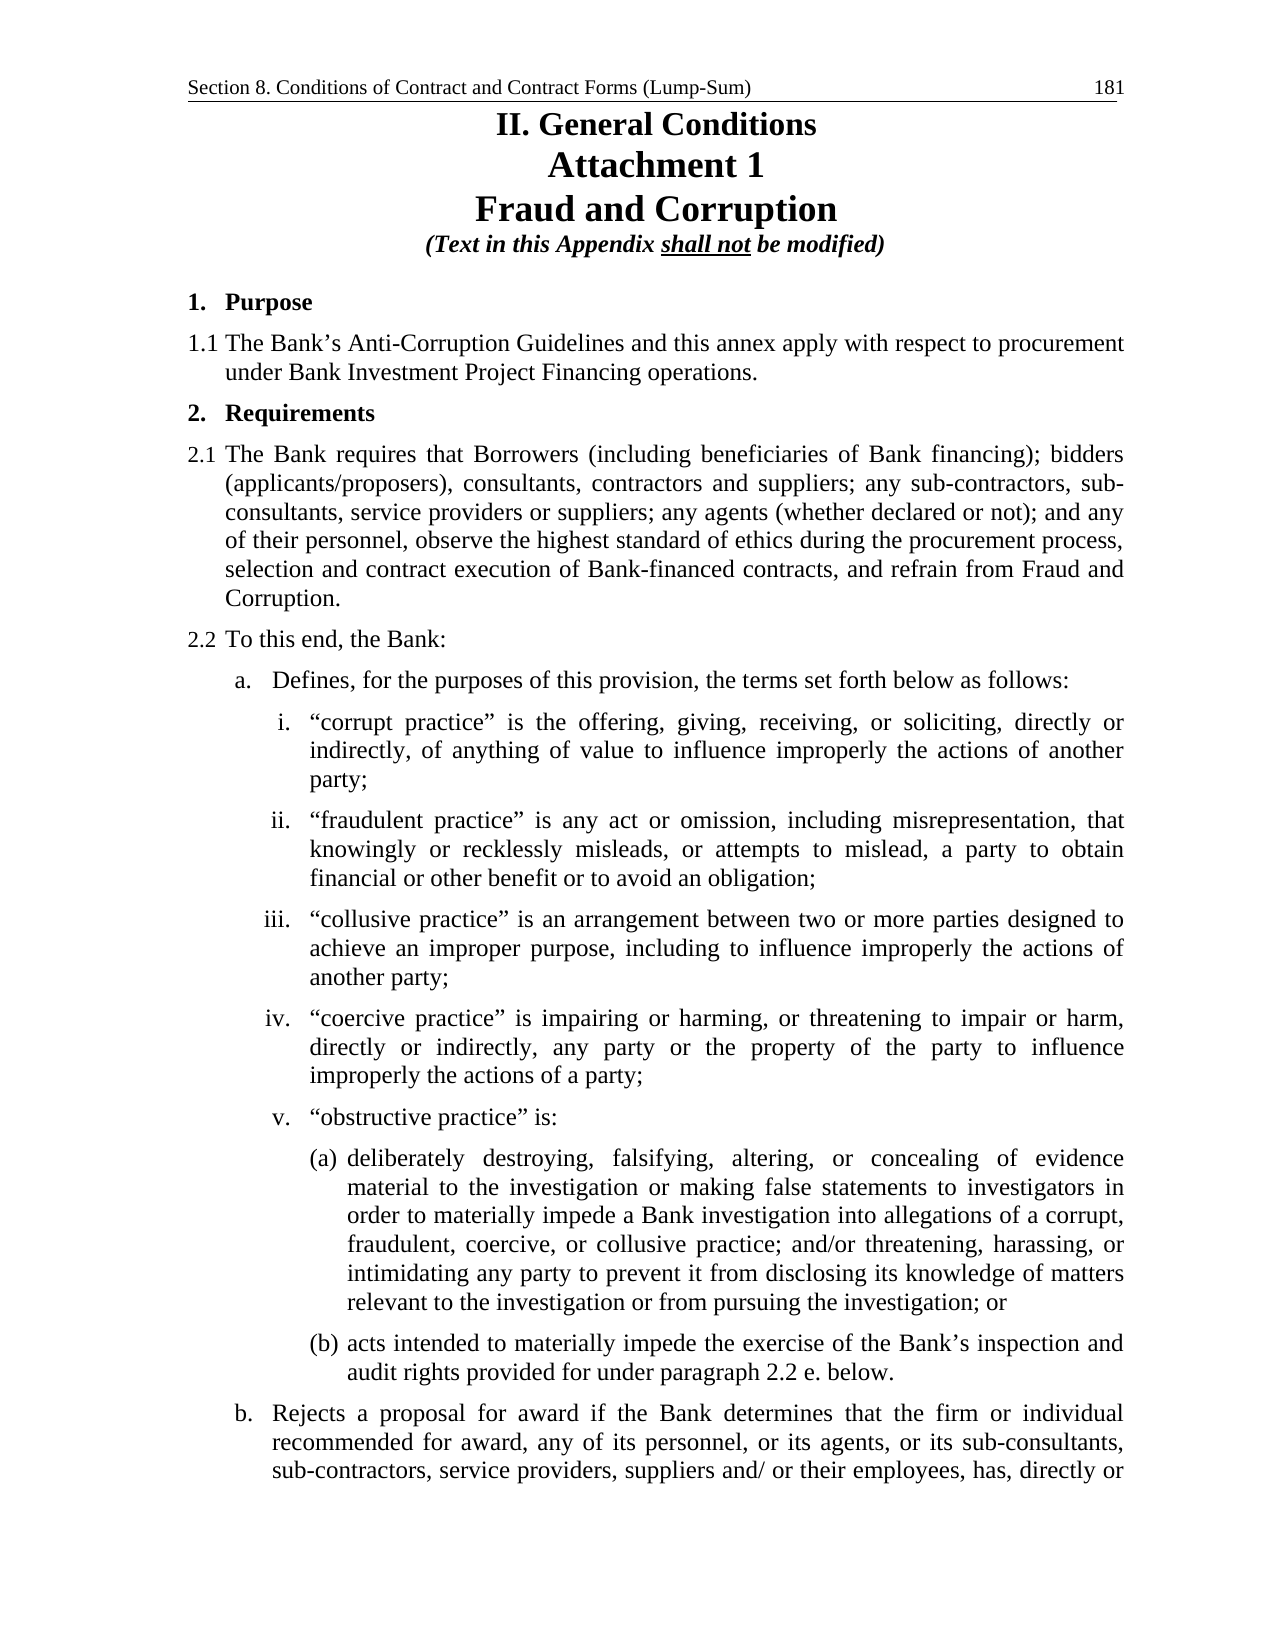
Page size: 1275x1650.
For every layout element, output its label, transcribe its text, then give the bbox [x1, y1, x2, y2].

list “corrupt practice” is the offering, giving, receiving, or soliciting, directly or indirectly, of anything of value to influence improperly the actions of another party; [291, 707, 1125, 793]
list “coercive practice” is impairing or harming, or threatening to impair or harm, directly or indirectly, any party or the property of the party to influence improperly the actions of a party; [291, 1003, 1125, 1089]
list Defines, for the purposes of this provision, the terms set forth below as follows: [234, 665, 1125, 694]
list “fraudulent practice” is any act or omission, including misrepresentation, that knowingly or recklessly misleads, or attempts to mislead, a party to obtain financial or other benefit or to avoid an obligation; [291, 805, 1125, 892]
list The Bank requires that Borrowers (including beneficiaries of Bank financing); bidders (applicants/proposers), consultants, contractors and suppliers; any sub-contractors, sub-consultants, service providers or suppliers; any agents (whether declared or not); and any of their personnel, observe the highest standard of ethics during the procurement process, selection and contract execution of Bank-financed contracts, and refrain from Fraud and Corruption. [187, 439, 1125, 612]
list Requirements [187, 398, 1125, 427]
text II. General Conditions [187, 104, 1125, 143]
list The Bank’s Anti-Corruption Guidelines and this annex apply with respect to procurement under Bank Investment Project Financing operations. [187, 328, 1125, 385]
list “obstructive practice” is: [291, 1102, 1125, 1130]
list Purpose [187, 287, 1125, 315]
text (Text in this Appendix shall not be modified) [187, 229, 1125, 258]
list To this end, the Bank: [187, 624, 1125, 653]
text Fraud and Corruption [187, 186, 1125, 229]
list acts intended to materially impede the exercise of the Bank’s inspection and audit rights provided for under paragraph 2.2 e. below. [309, 1328, 1125, 1385]
list deliberately destroying, falsifying, altering, or concealing of evidence material to the investigation or making false statements to investigators in order to materially impede a Bank investigation into allegations of a corrupt, fraudulent, coercive, or collusive practice; and/or threatening, harassing, or intimidating any party to prevent it from disclosing its knowledge of matters relevant to the investigation or from pursuing the investigation; or [309, 1143, 1125, 1315]
list “collusive practice” is an arrangement between two or more parties designed to achieve an improper purpose, including to influence improperly the actions of another party; [291, 904, 1125, 990]
text Attachment 1 [187, 143, 1125, 186]
